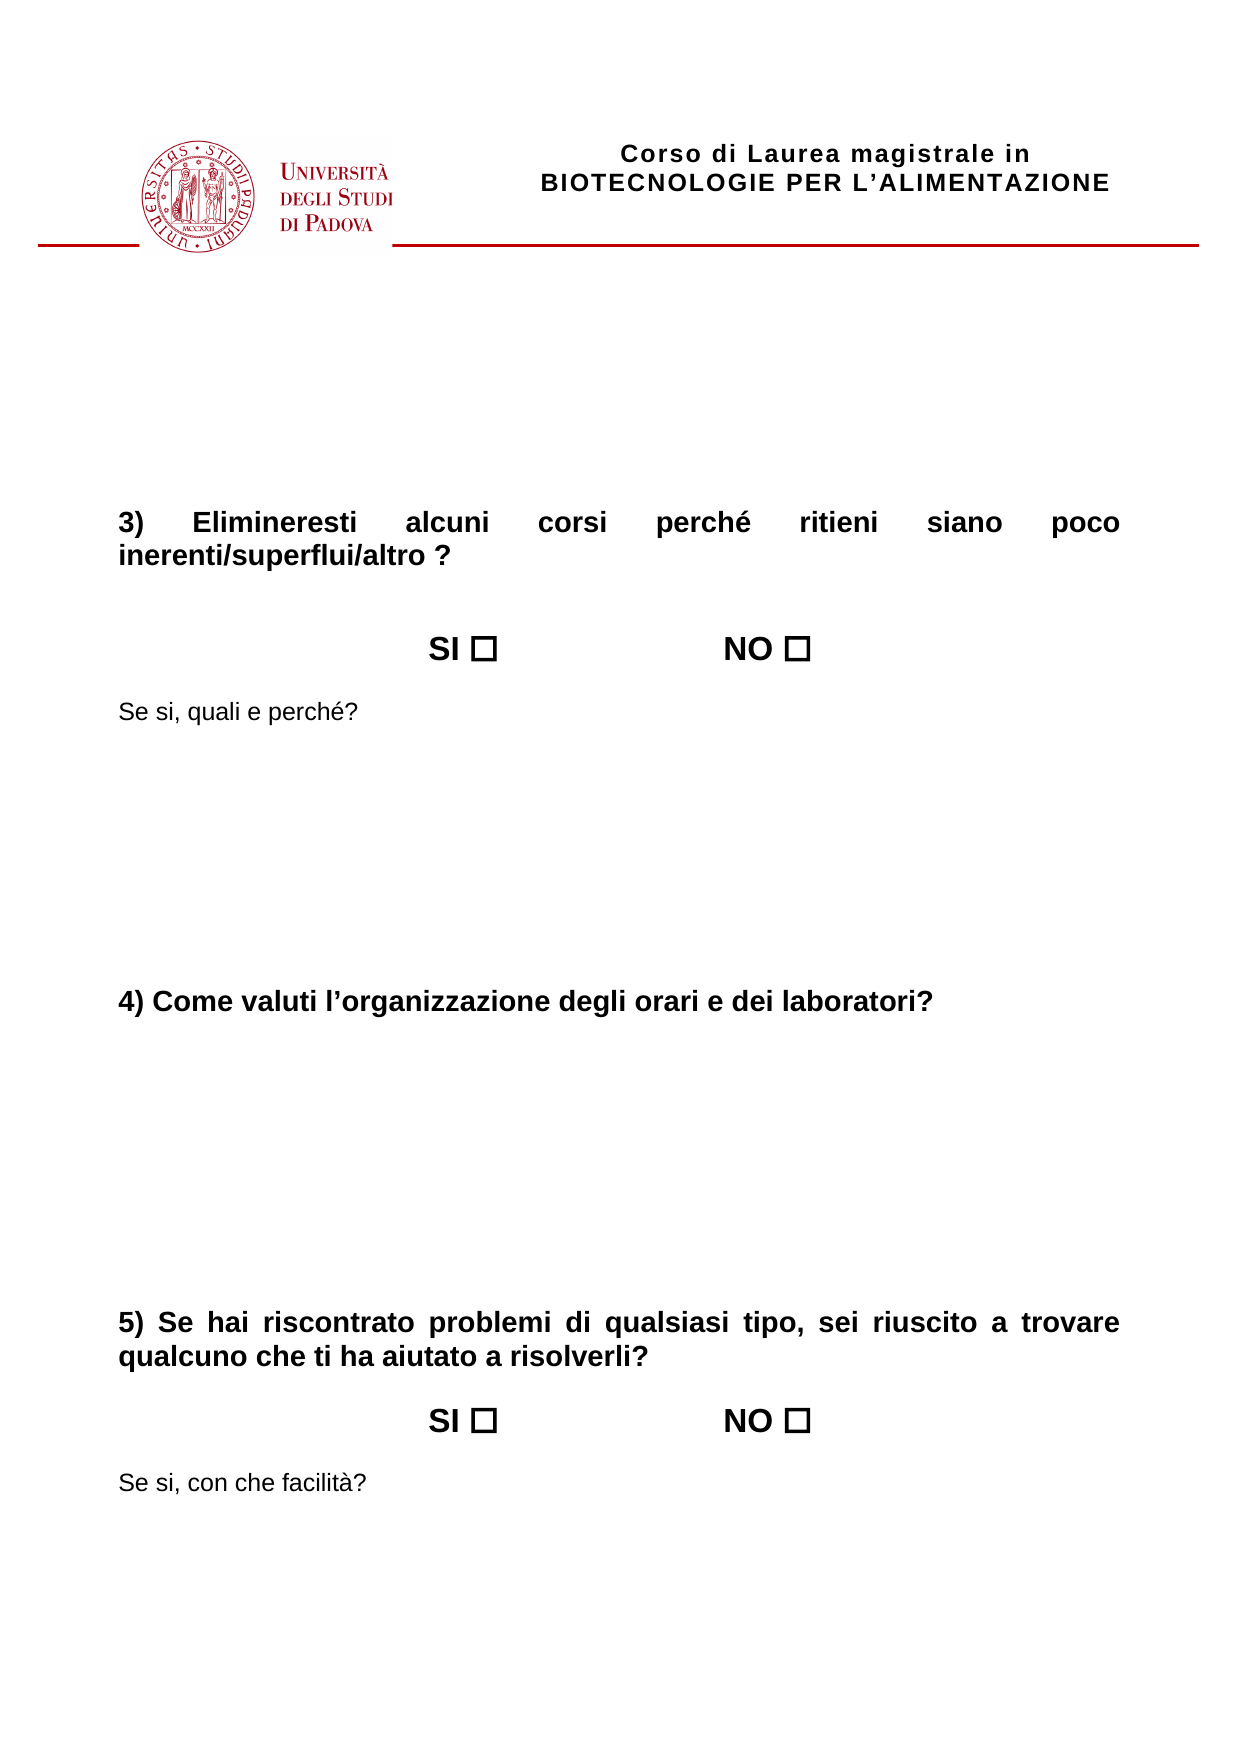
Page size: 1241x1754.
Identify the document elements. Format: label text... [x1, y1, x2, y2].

text 3) Elimineresti alcuni corsi perché ritieni siano poco inerenti/superflui/altro ? [118, 505, 1122, 572]
list 4) Come valuti l’organizzazione degli orari e dei laboratori? [118, 984, 1122, 1018]
list SI NO [118, 1401, 1122, 1439]
list Se si, con che facilità? [118, 1468, 1122, 1497]
list 5) Se hai riscontrato problemi di qualsiasi tipo, sei riuscito a trovare qualcuno che ti ha aiutato a risolverli? [118, 1305, 1122, 1372]
picture [139, 138, 393, 255]
text Se si, quali e perché? [118, 697, 1122, 725]
list SI NO [118, 629, 1122, 668]
